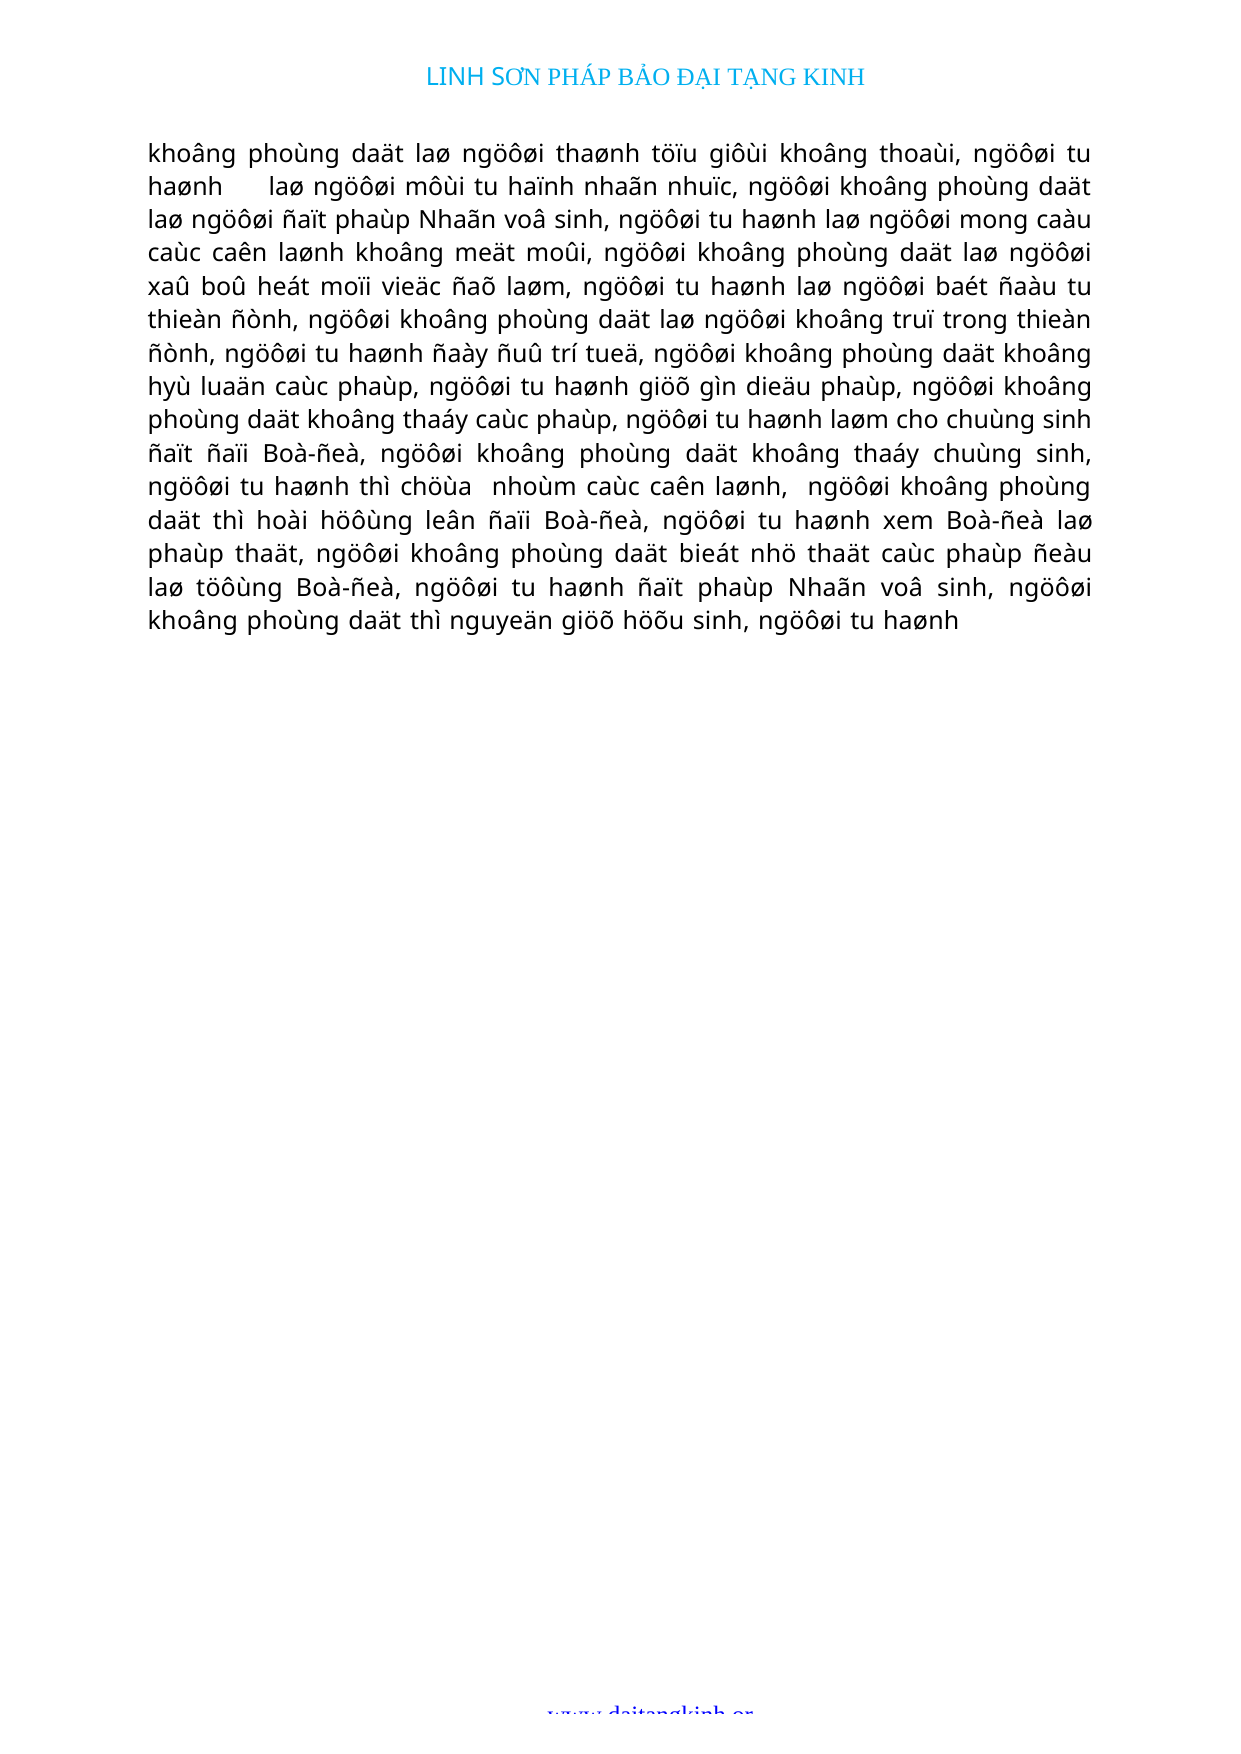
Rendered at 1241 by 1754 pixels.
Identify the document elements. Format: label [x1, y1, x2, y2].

text [147, 135, 1093, 637]
